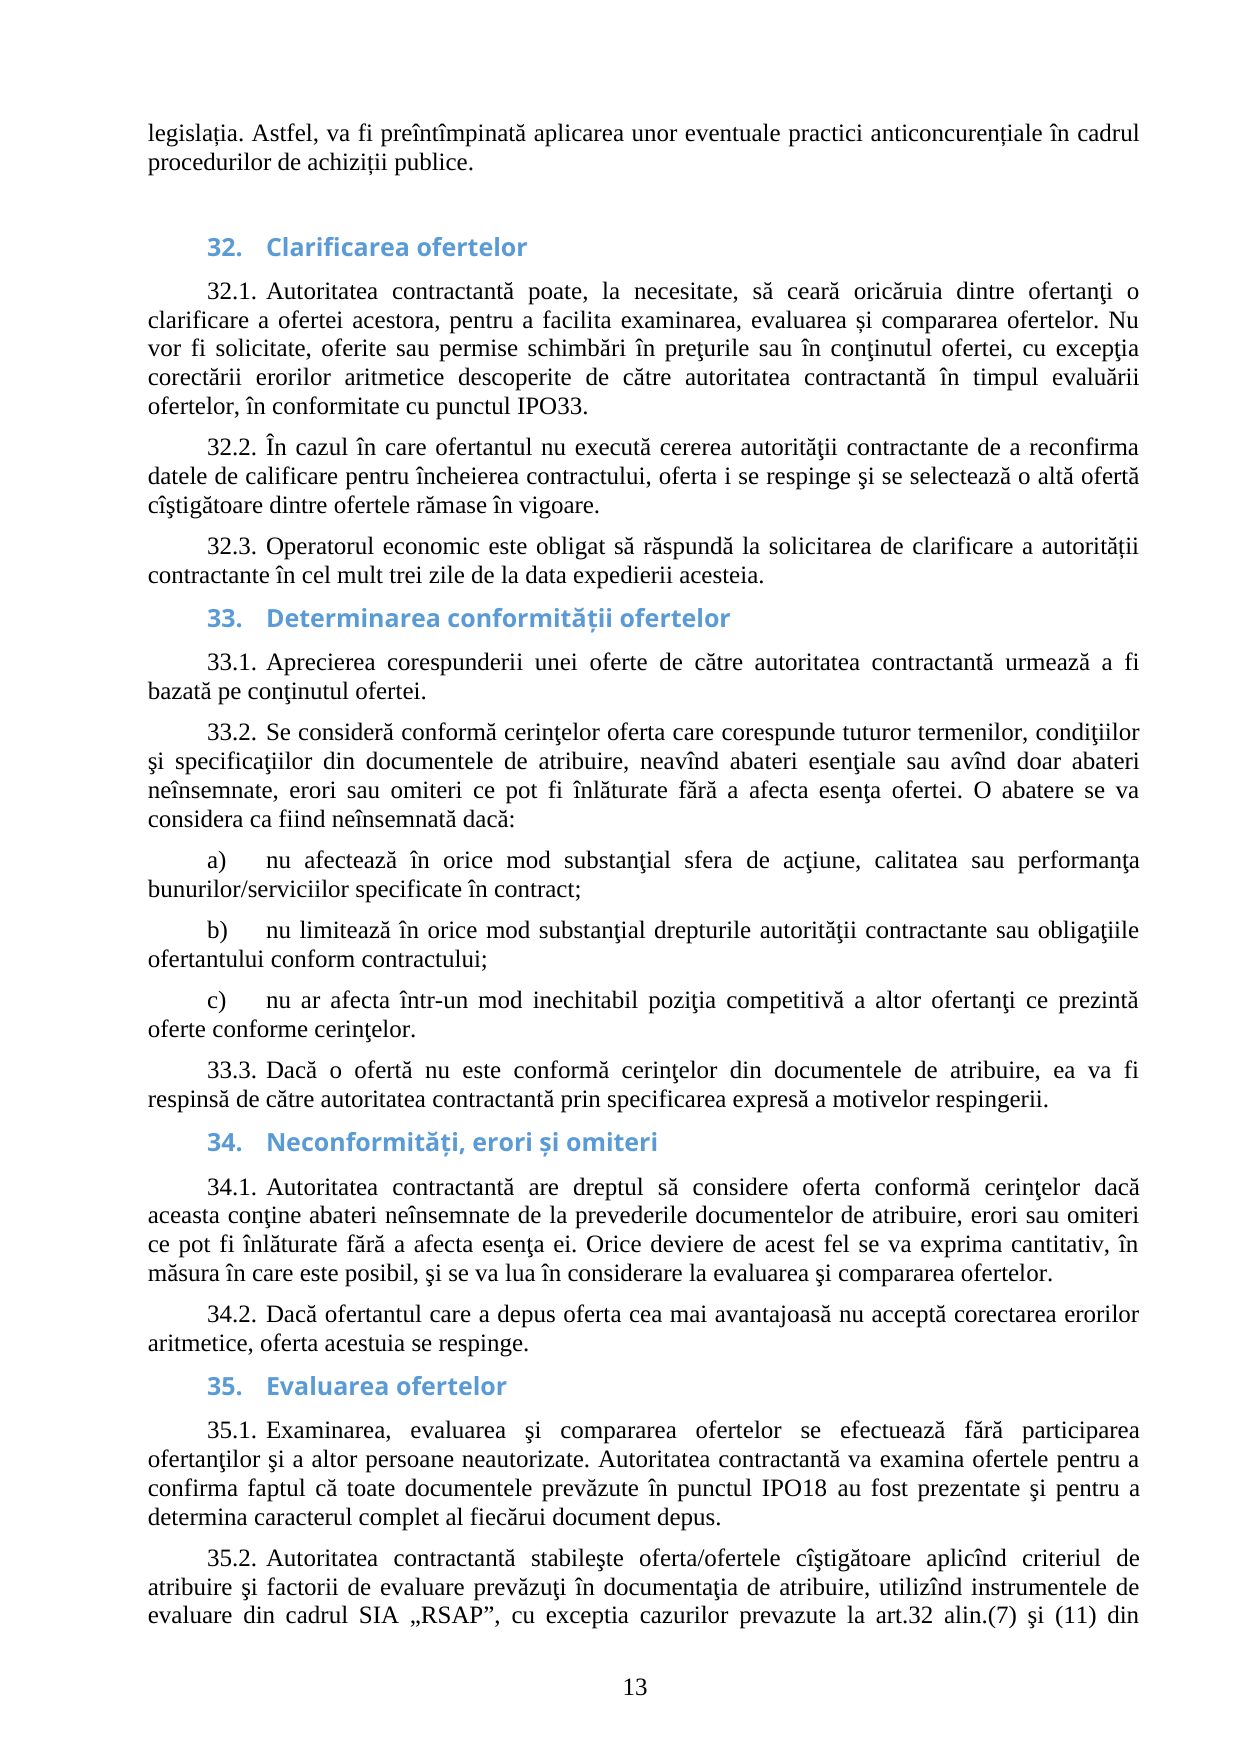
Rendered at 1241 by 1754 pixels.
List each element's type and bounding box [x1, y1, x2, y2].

table_cell [136, 118, 1152, 1629]
